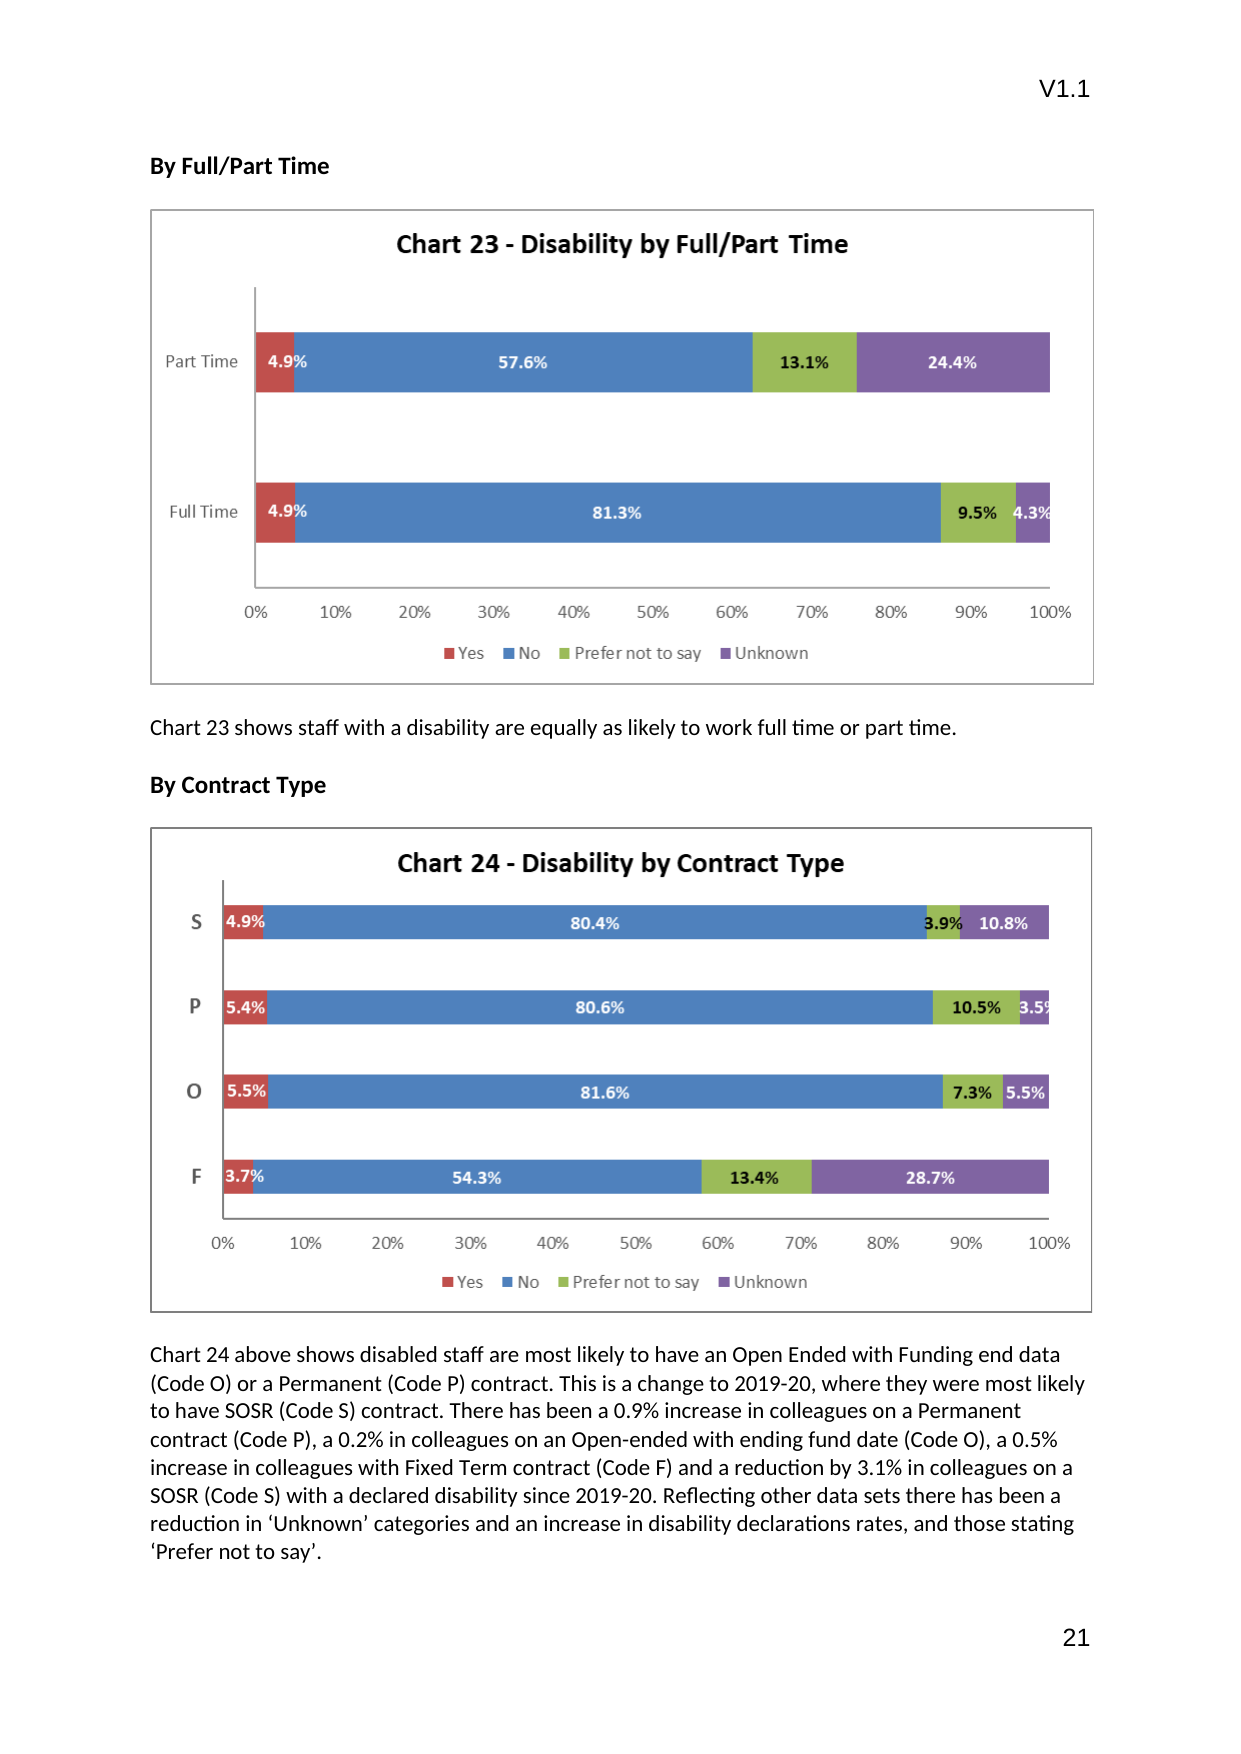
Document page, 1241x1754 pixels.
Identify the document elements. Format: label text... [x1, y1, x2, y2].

text Chart 24 above shows disabled staff are most likely to have an Open Ended with Funding end data (Code O) or a Permanent (Code P) contract. This is a change to 2019-20, where they were most likely to have SOSR (Code S) contract. There has been a 0.9% increase in colleagues on a Permanent contract (Code P), a 0.2% in colleagues on an Open-ended with ending fund date (Code O), a 0.5% increase in colleagues with Fixed Term contract (Code F) and a reduction by 3.1% in colleagues on a SOSR (Code S) with a declared disability since 2019-20. Reflecting other data sets there has been a reduction in ‘Unknown’ categories and an increase in disability declarations rates, and those stating ‘Prefer not to say’. [150, 1341, 1090, 1565]
picture [150, 827, 1093, 1313]
picture [150, 209, 1094, 685]
text Chart 23 shows staff with a disability are equally as likely to work full time or part time. [150, 713, 1090, 741]
subtitle By Contract Type [150, 769, 1090, 799]
subtitle By Full/Part Time [150, 150, 1090, 181]
